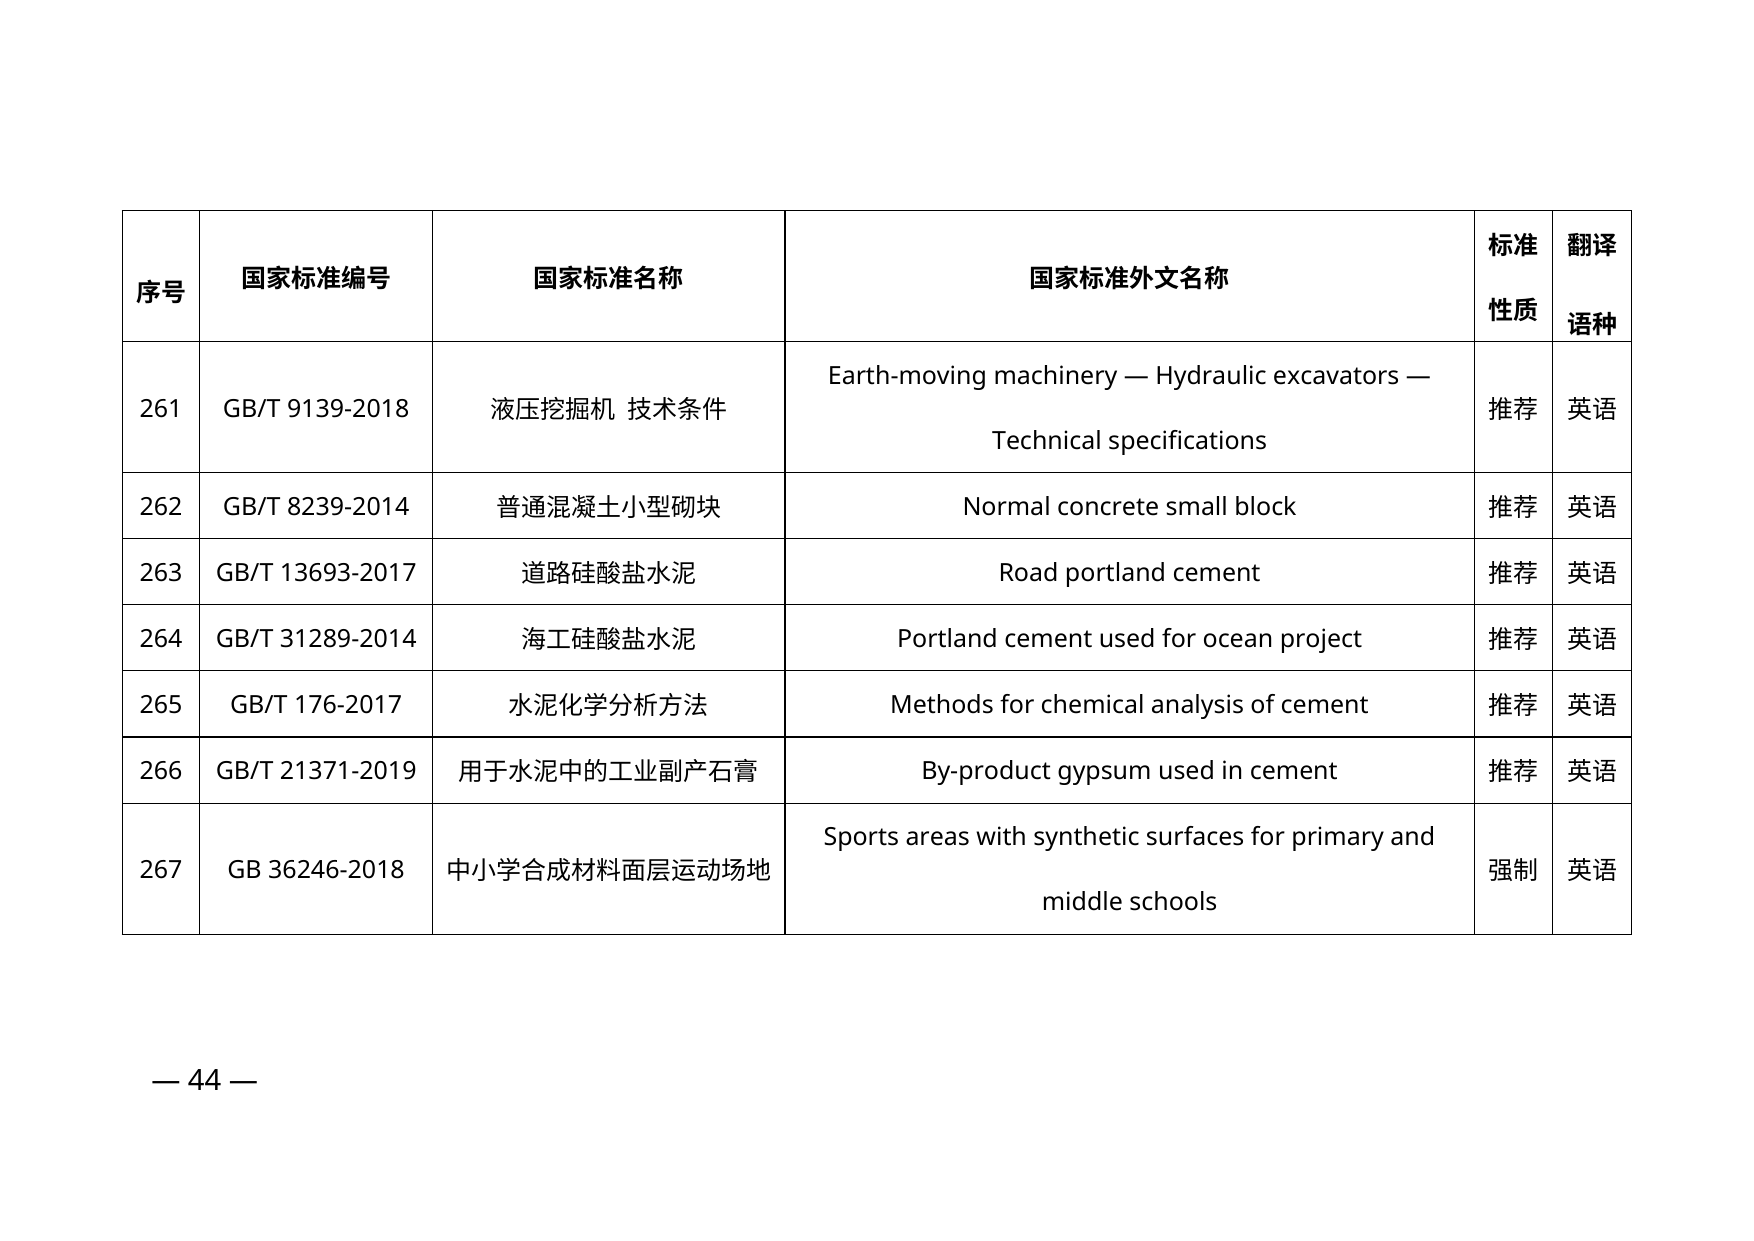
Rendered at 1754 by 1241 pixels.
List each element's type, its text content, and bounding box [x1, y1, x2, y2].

table_header 标准 性质 [1475, 211, 1552, 341]
table_cell GB 36246-2018 [200, 804, 432, 933]
table_cell GB/T 21371-2019 [200, 738, 432, 802]
table_header 国家标准外文名称 [786, 211, 1474, 341]
table_cell 263 [123, 539, 199, 604]
table_cell 推荐 [1475, 539, 1552, 604]
table_cell 推荐 [1475, 473, 1552, 538]
table_cell Portland cement used for ocean project [786, 605, 1474, 670]
table_cell 强制 [1475, 804, 1552, 933]
table_cell GB/T 176-2017 [200, 671, 432, 736]
table_cell Earth-moving machinery — Hydraulic excavators — Technical specifications [786, 342, 1474, 472]
table_cell By-product gypsum used in cement [786, 738, 1474, 802]
table_cell 英语 [1553, 539, 1631, 604]
table_cell 265 [123, 671, 199, 736]
table_cell 英语 [1553, 342, 1631, 472]
table_cell 用于水泥中的工业副产石膏 [433, 738, 784, 802]
table_cell Normal concrete small block [786, 473, 1474, 538]
table_cell 262 [123, 473, 199, 538]
table_cell GB/T 31289-2014 [200, 605, 432, 670]
table_cell 液压挖掘机 技术条件 [433, 342, 784, 472]
table_cell GB/T 13693-2017 [200, 539, 432, 604]
table_cell 海工硅酸盐水泥 [433, 605, 784, 670]
table_cell 264 [123, 605, 199, 670]
table_cell 推荐 [1475, 738, 1552, 802]
table_header 翻译 语种 [1553, 211, 1631, 341]
table_cell Road portland cement [786, 539, 1474, 604]
table_cell 英语 [1553, 804, 1631, 933]
table_cell Sports areas with synthetic surfaces for primary and middle schools [786, 804, 1474, 933]
table_cell GB/T 8239-2014 [200, 473, 432, 538]
table_header 序号 [123, 211, 199, 341]
table_cell 中小学合成材料面层运动场地 [433, 804, 784, 933]
table_cell 道路硅酸盐水泥 [433, 539, 784, 604]
table_header 国家标准名称 [433, 211, 784, 341]
table_cell 推荐 [1475, 342, 1552, 472]
table_cell 英语 [1553, 473, 1631, 538]
table_cell Methods for chemical analysis of cement [786, 671, 1474, 736]
table_cell 英语 [1553, 671, 1631, 736]
table_cell 水泥化学分析方法 [433, 671, 784, 736]
table_cell 推荐 [1475, 671, 1552, 736]
table_cell 推荐 [1475, 605, 1552, 670]
table_cell 普通混凝土小型砌块 [433, 473, 784, 538]
table_cell 267 [123, 804, 199, 933]
table_cell GB/T 9139-2018 [200, 342, 432, 472]
table_cell 261 [123, 342, 199, 472]
table_cell 英语 [1553, 605, 1631, 670]
table_cell 英语 [1553, 738, 1631, 802]
table_header 国家标准编号 [200, 211, 432, 341]
table_cell 266 [123, 738, 199, 802]
